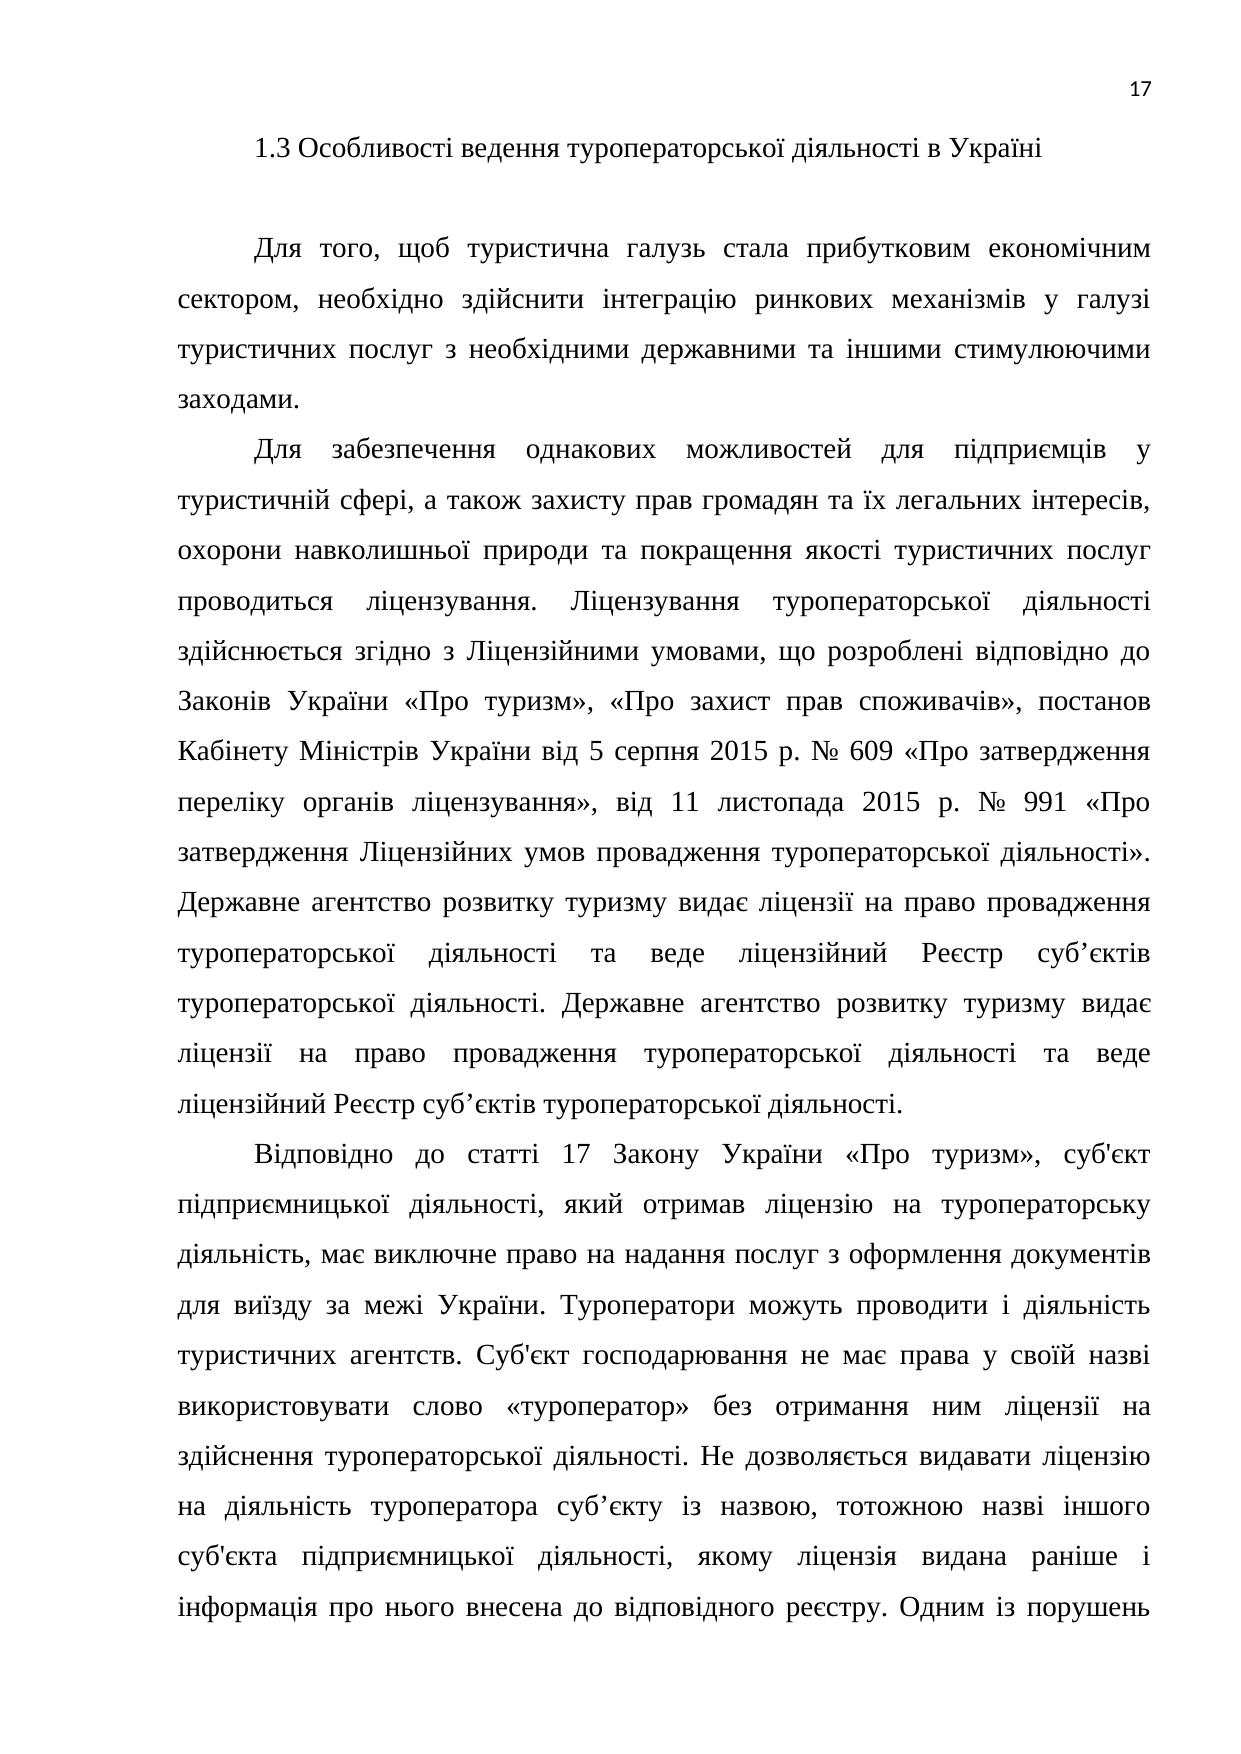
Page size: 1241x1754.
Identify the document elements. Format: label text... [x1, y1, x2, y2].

text Для того, щоб туристична галузь стала прибутковим економічним сектором, необхідно здійснити інтеграцію ринкових механізмів у галузі туристичних послуг з необхідними державними та іншими стимулюючими заходами. [177, 230, 1152, 415]
subtitle 1.3 Особливості ведення туроператорської діяльності в Україні [177, 130, 1152, 163]
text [177, 1136, 1152, 1622]
text Для забезпечення однакових можливостей для підприємців у туристичній сфері, а також захисту прав громадян та їх легальних інтересів, охорони навколишньої природи та покращення якості туристичних послуг проводиться ліцензування. Ліцензування туроператорської діяльності здійснюється згідно з Ліцензійними умовами, що розроблені відповідно до Законів України «Про туризм», «Про захист прав споживачів», постанов Кабінету Міністрів України від 5 серпня 2015 р. № 609 «Про затвердження переліку органів ліцензування», від 11 листопада 2015 р. № 991 «Про затвердження Ліцензійних умов провадження туроператорської діяльності». Державне агентство розвитку туризму видає ліцензії на право провадження туроператорської діяльності та веде ліцензійний Реєстр суб’єктів туроператорської діяльності. Державне агентство розвитку туризму видає ліцензії на право провадження туроператорської діяльності та веде ліцензійний Реєстр суб’єктів туроператорської діяльності. [177, 432, 1152, 1119]
